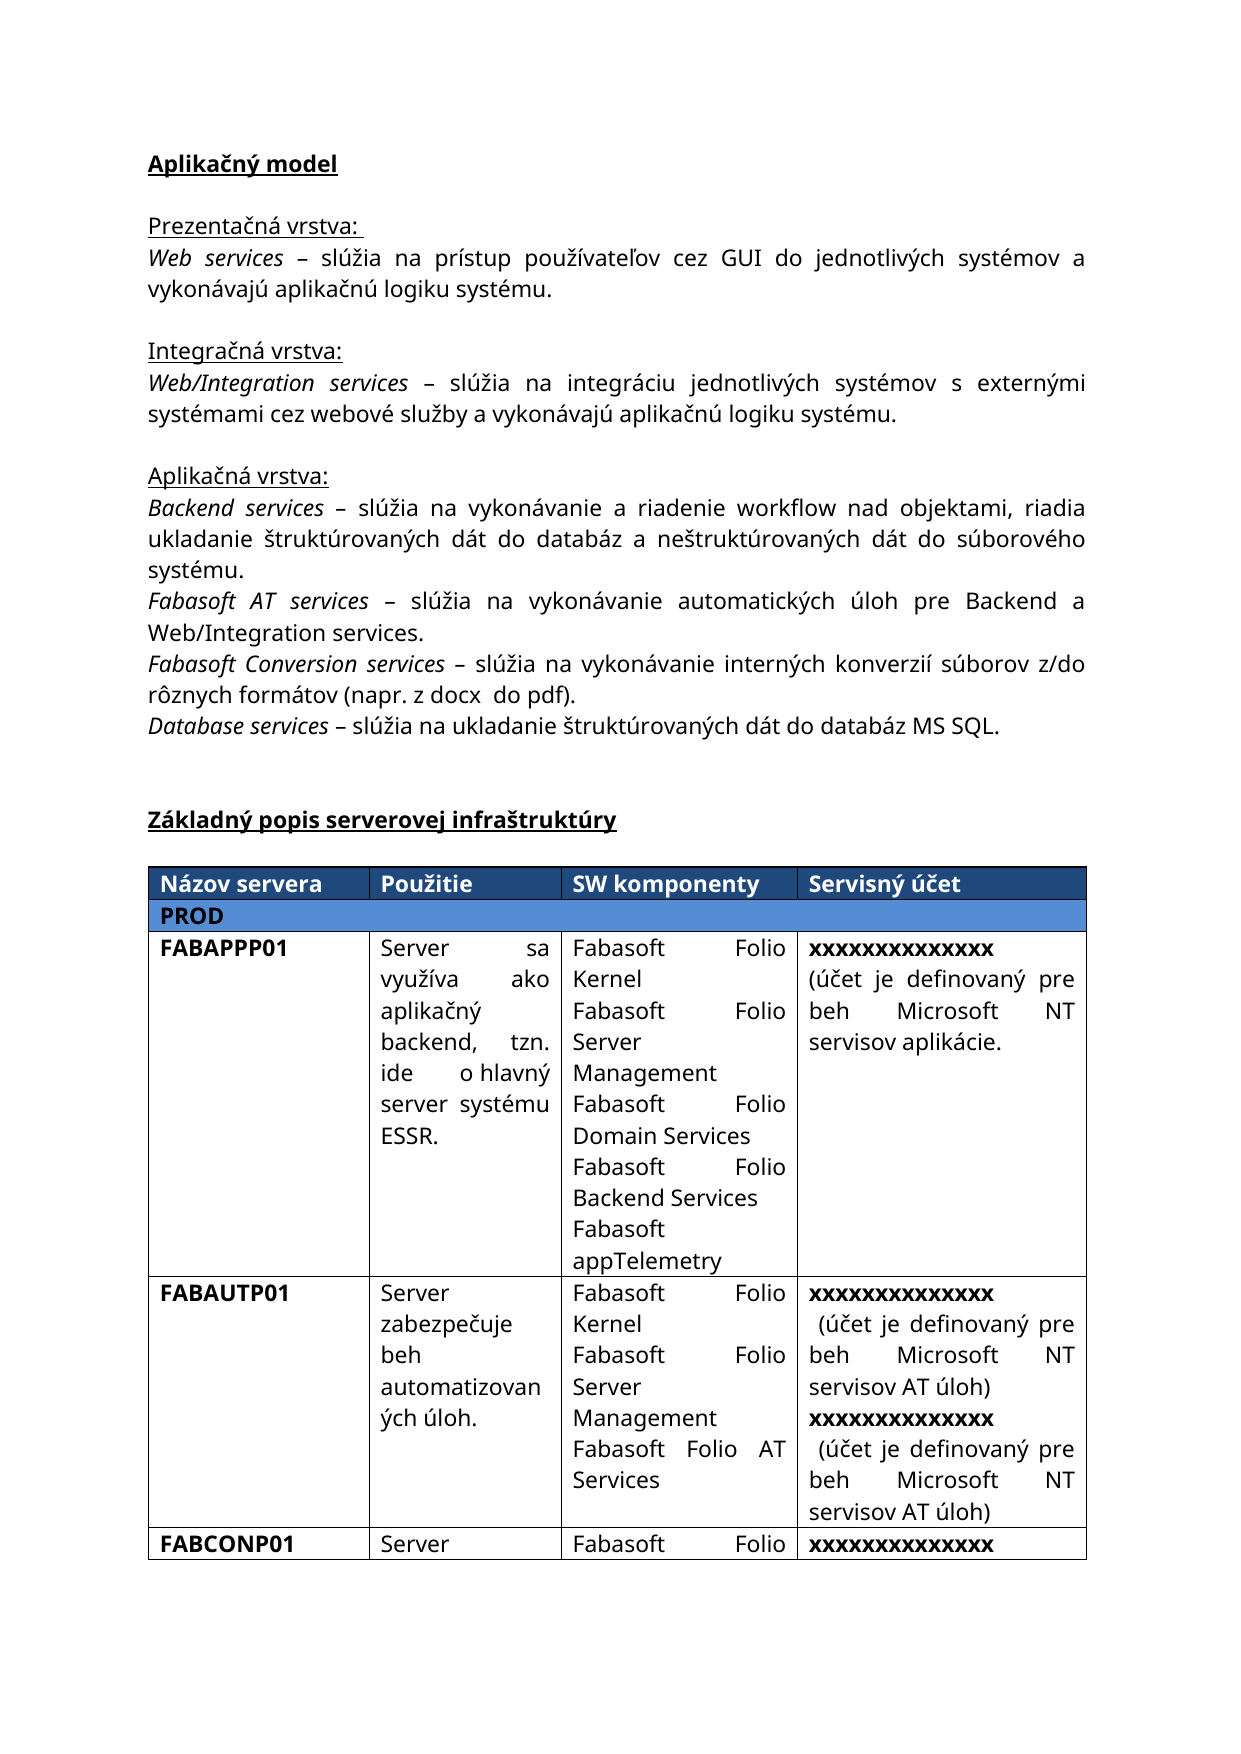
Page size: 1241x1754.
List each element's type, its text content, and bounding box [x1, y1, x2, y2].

table_cell FABAPPP01 [149, 932, 369, 1276]
table_cell FABCONP01 [149, 1528, 369, 1559]
text Základný popis serverovej infraštruktúry [148, 804, 1087, 835]
text Web/Integration services – slúžia na integráciu jednotlivých systémov s externými systémami cez webové služby a vykonávajú aplikačnú logiku systému. [148, 366, 1087, 429]
text Database services – slúžia na ukladanie štruktúrovaných dát do databáz MS SQL. [148, 710, 1087, 741]
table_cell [370, 1528, 561, 1559]
text Prezentačná vrstva: [148, 210, 1087, 241]
table_cell FABAUTP01 [149, 1277, 369, 1527]
text Fabasoft AT services – slúžia na vykonávanie automatických úloh pre Backend a Web/Integration services. [148, 585, 1087, 648]
table_cell Server zabezpečuje beh automatizovaných úloh. [370, 1277, 561, 1527]
table_cell xxxxxxxxxxxxxx (účet je definovaný pre beh Microsoft NT servisov aplikácie. [798, 932, 1086, 1276]
table_header Použitie [370, 868, 561, 899]
table_cell Server sa využíva ako aplikačný backend, tzn. ide o hlavný server systému ESSR. [370, 932, 561, 1276]
table_header Servisný účet [798, 868, 1086, 899]
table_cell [562, 1528, 797, 1559]
table_header Názov servera [149, 868, 369, 899]
text Backend services – slúžia na vykonávanie a riadenie workflow nad objektami, riadia ukladanie štruktúrovaných dát do databáz a neštruktúrovaných dát do súborového systému. [148, 491, 1087, 585]
text Integračná vrstva: [148, 335, 1087, 366]
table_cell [798, 1528, 1086, 1559]
table_cell PROD [149, 900, 1086, 931]
text Aplikačná vrstva: [148, 460, 1087, 491]
text Aplikačný model [148, 148, 1087, 179]
table_cell Fabasoft Folio Kernel Fabasoft Folio Server Management Fabasoft Folio Domain Services Fabasoft Folio Backend Services Fabasoft appTelemetry [562, 932, 797, 1276]
text Fabasoft Conversion services – slúžia na vykonávanie interných konverzií súborov z/do rôznych formátov (napr. z docx do pdf). [148, 648, 1087, 710]
table_cell Fabasoft Folio Kernel Fabasoft Folio Server Management Fabasoft Folio AT Services [562, 1277, 797, 1527]
text Web services – slúžia na prístup používateľov cez GUI do jednotlivých systémov a vykonávajú aplikačnú logiku systému. [148, 241, 1087, 304]
table_header SW komponenty [562, 868, 797, 899]
table_cell xxxxxxxxxxxxxx (účet je definovaný pre beh Microsoft NT servisov AT úloh) xxxxxxxxxxxxxx (účet je definovaný pre beh Microsoft NT servisov AT úloh) [798, 1277, 1086, 1527]
